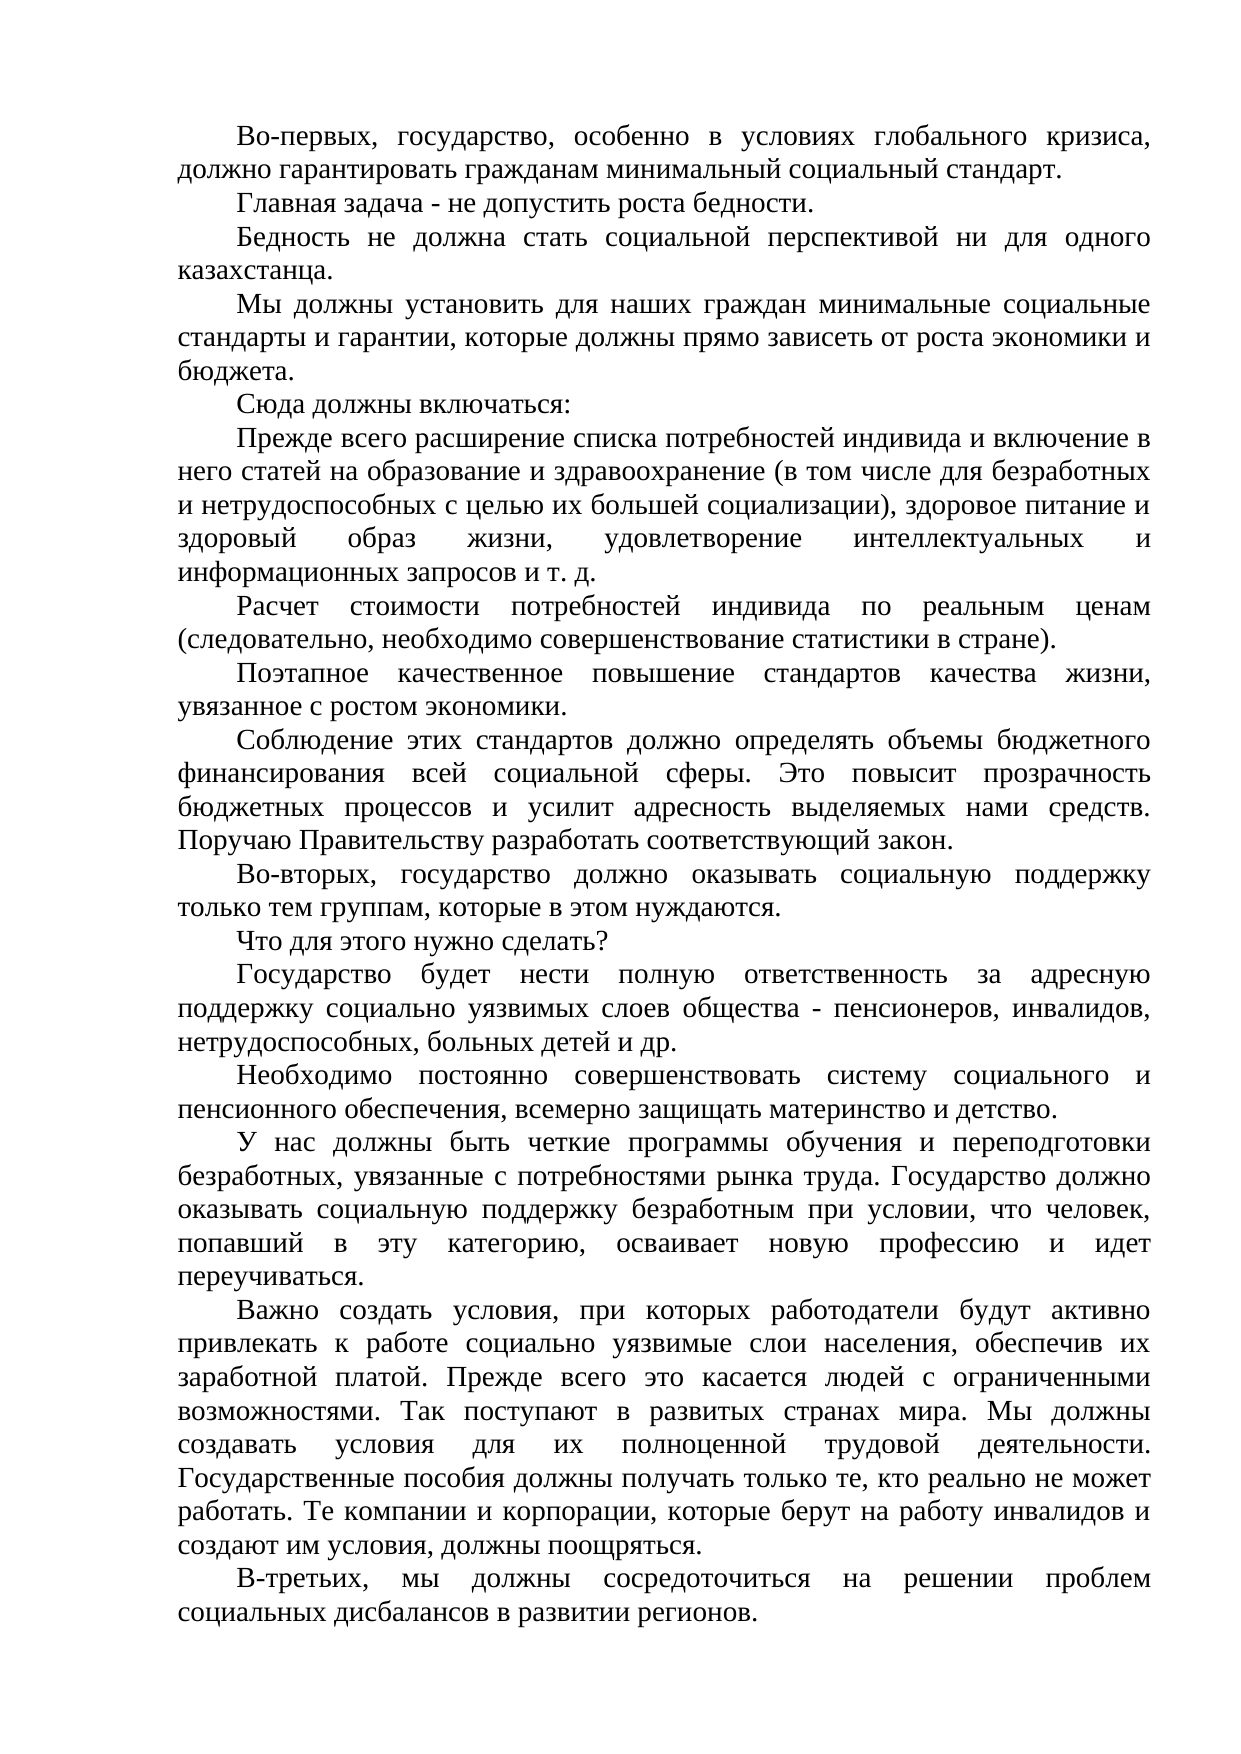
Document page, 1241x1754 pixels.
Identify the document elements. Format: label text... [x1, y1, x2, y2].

text Поэтапное качественное повышение стандартов качества жизни, увязанное с ростом экономики. [177, 655, 1152, 722]
text Соблюдение этих стандартов должно определять объемы бюджетного финансирования всей социальной сферы. Это повысит прозрачность бюджетных процессов и усилит адресность выделяемых нами средств. Поручаю Правительству разработать соответствующий закон. [177, 722, 1152, 856]
text Во-первых, государство, особенно в условиях глобального кризиса, должно гарантировать гражданам минимальный социальный стандарт. [177, 118, 1152, 185]
text Сюда должны включаться: [177, 386, 1152, 420]
text Главная задача - не допустить роста бедности. [177, 185, 1152, 219]
text Бедность не должна стать социальной перспективой ни для одного казахстанца. [177, 219, 1152, 286]
text У нас должны быть четкие программы обучения и переподготовки безработных, увязанные с потребностями рынка труда. Государство должно оказывать социальную поддержку безработным при условии, что человек, попавший в эту категорию, осваивает новую профессию и идет переучиваться. [177, 1124, 1152, 1292]
text Во-вторых, государство должно оказывать социальную поддержку только тем группам, которые в этом нуждаются. [177, 856, 1152, 923]
text Что для этого нужно сделать? [177, 923, 1152, 957]
text Необходимо постоянно совершенствовать систему социального и пенсионного обеспечения, всемерно защищать материнство и детство. [177, 1057, 1152, 1124]
text Государство будет нести полную ответственность за адресную поддержку социально уязвимых слоев общества - пенсионеров, инвалидов, нетрудоспособных, больных детей и др. [177, 957, 1152, 1057]
text Мы должны установить для наших граждан минимальные социальные стандарты и гарантии, которые должны прямо зависеть от роста экономики и бюджета. [177, 286, 1152, 386]
text В-третьих, мы должны сосредоточиться на решении проблем социальных дисбалансов в развитии регионов. [177, 1560, 1152, 1627]
text Прежде всего расширение списка потребностей индивида и включение в него статей на образование и здравоохранение (в том числе для безработных и нетрудоспособных с целью их большей социализации), здоровое питание и здоровый образ жизни, удовлетворение интеллектуальных и информационных запросов и т. д. [177, 420, 1152, 588]
text Важно создать условия, при которых работодатели будут активно привлекать к работе социально уязвимые слои населения, обеспечив их заработной платой. Прежде всего это касается людей с ограниченными возможностями. Так поступают в развитых странах мира. Мы должны создавать условия для их полноценной трудовой деятельности. Государственные пособия должны получать только те, кто реально не может работать. Те компании и корпорации, которые берут на работу инвалидов и создают им условия, должны поощряться. [177, 1292, 1152, 1560]
text Расчет стоимости потребностей индивида по реальным ценам (следовательно, необходимо совершенствование статистики в стране). [177, 588, 1152, 655]
